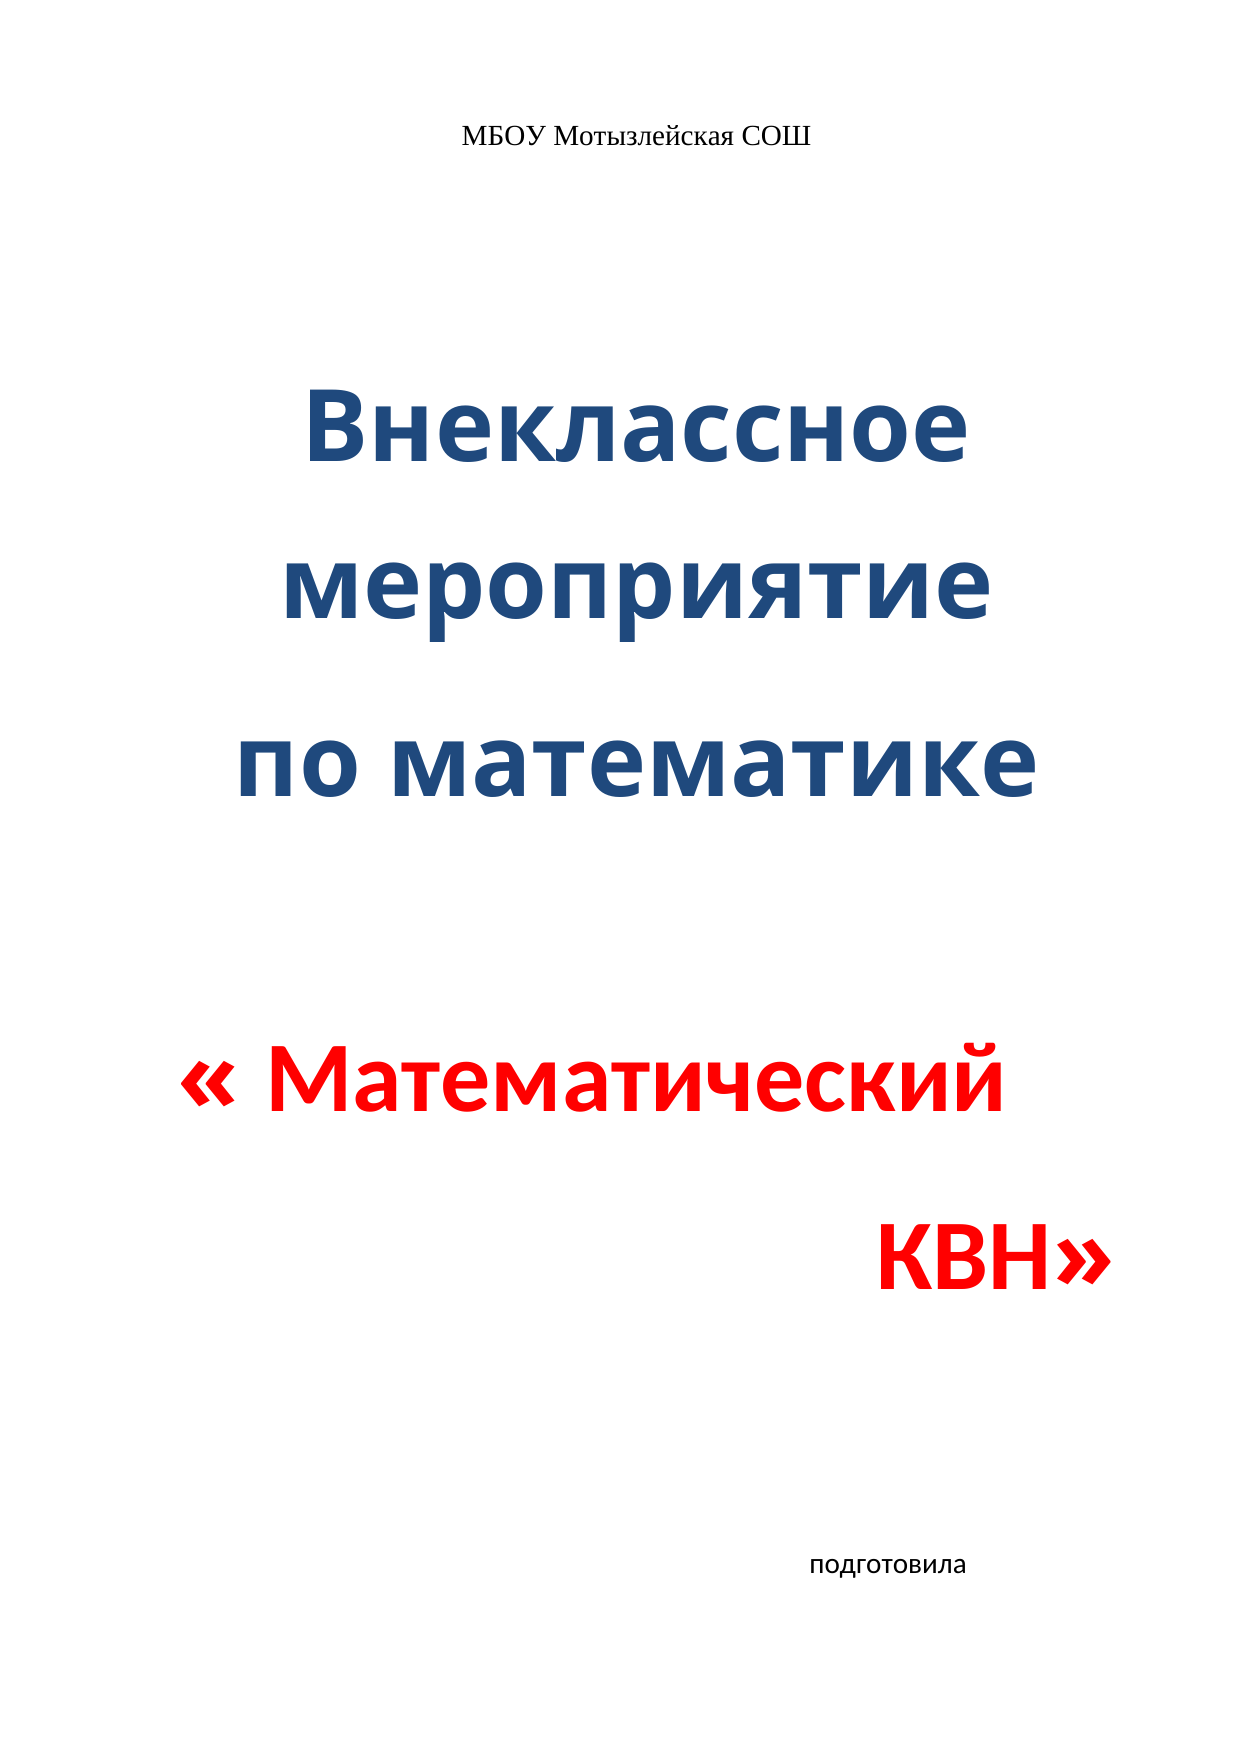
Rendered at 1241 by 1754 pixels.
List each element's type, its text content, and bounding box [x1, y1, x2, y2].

text по математике [121, 689, 1152, 825]
text подготовила [177, 1545, 1152, 1581]
text « Математический [177, 1005, 1152, 1141]
text Внеклассное мероприятие [121, 355, 1152, 648]
text КВН» [177, 1182, 1152, 1319]
text МБОУ Мотызлейская СОШ [121, 118, 1152, 152]
